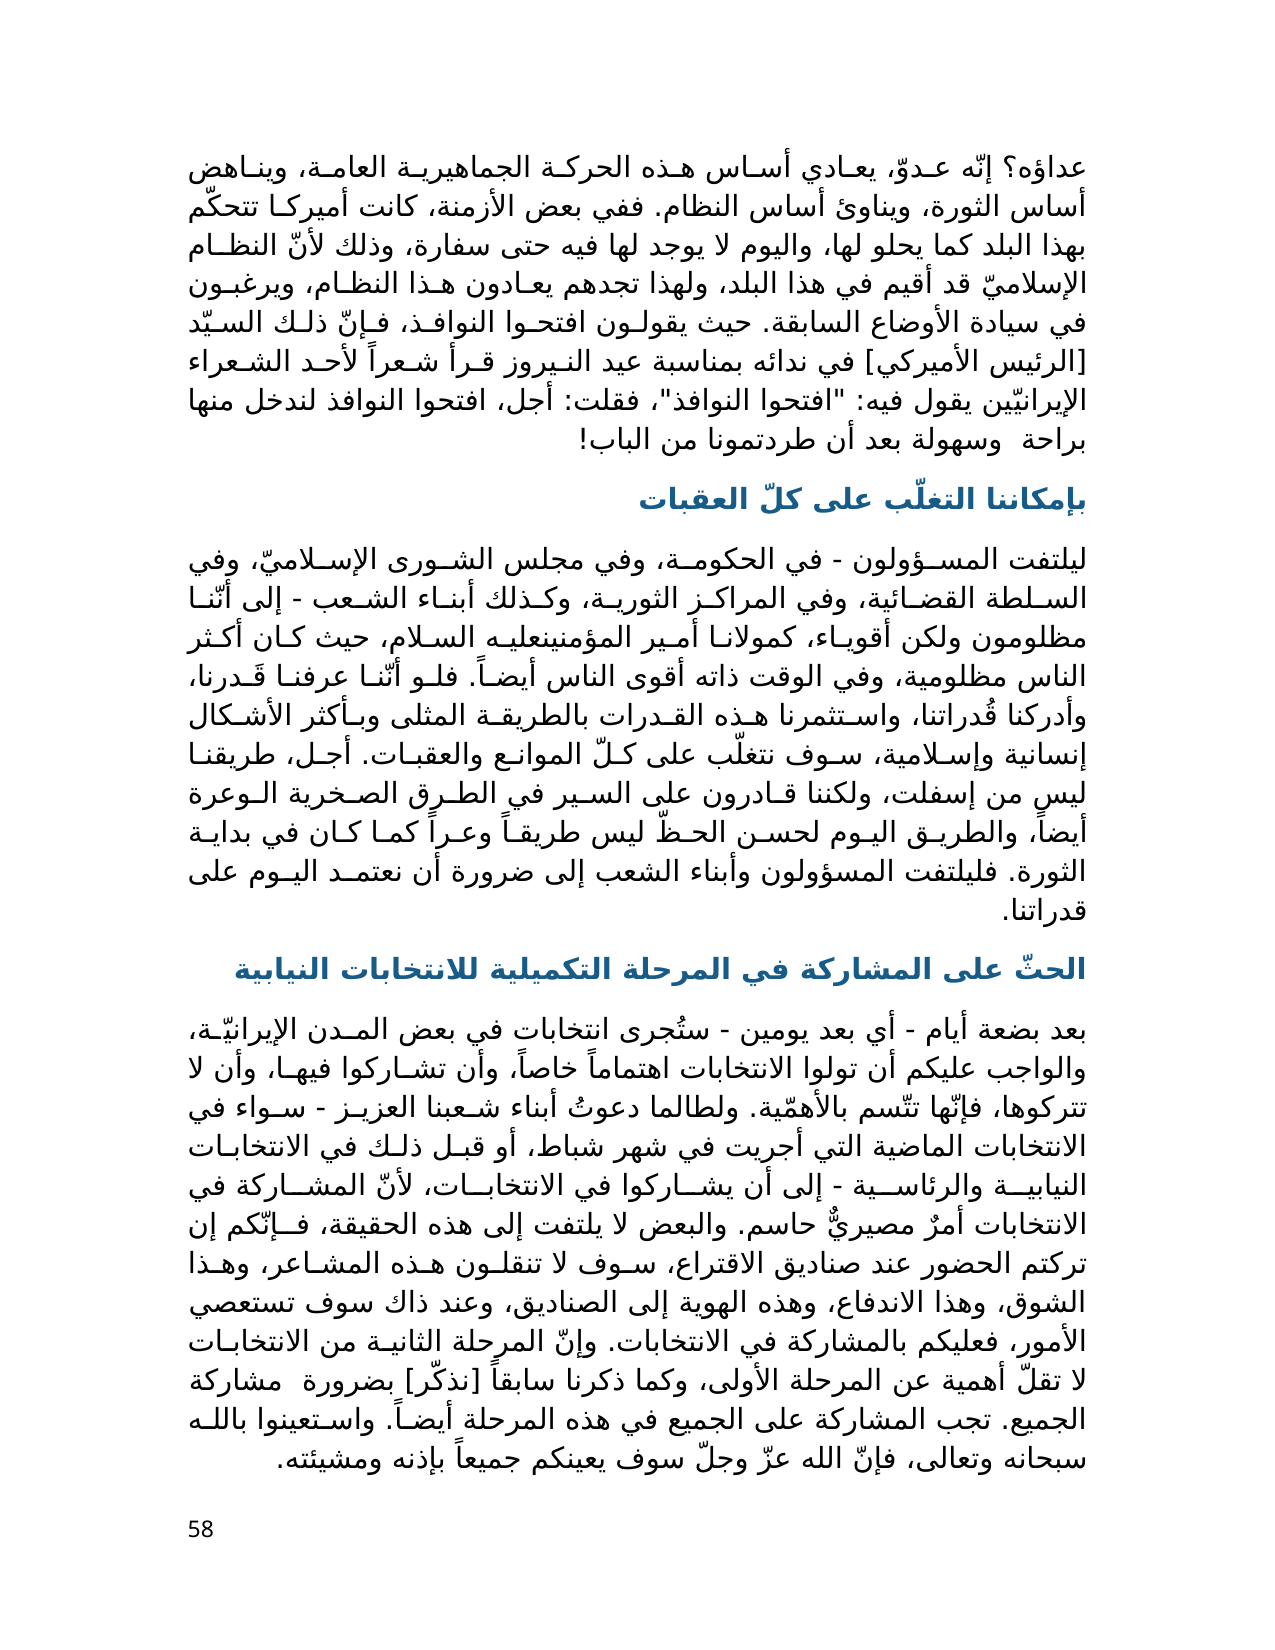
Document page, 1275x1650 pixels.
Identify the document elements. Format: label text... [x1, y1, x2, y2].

text الحثّ على المشاركة في المرحلة التكميلية للانتخابات النيابية [187, 953, 1087, 987]
text عداؤه؟ إنّه عدوّ، يعادي أساس هذه الحركة الجماهيرية العامة، ويناهض أساس الثورة، ويناوئ أساس النظام. ففي بعض الأزمنة، كانت أميركا تتحكّم بهذا البلد كما يحلو لها، واليوم لا يوجد لها فيه حتى سفارة، وذلك لأنّ النظام الإسلاميّ قد أقيم في هذا البلد، ولهذا تجدهم يعادون هذا النظام، ويرغبون في سيادة الأوضاع السابقة. حيث يقولون افتحوا النوافذ، فإنّ ذلك السيّد [الرئيس الأميركي] في ندائه بمناسبة عيد النيروز قرأ شعراً لأحد الشعراء الإيرانيّين يقول فيه: "افتحوا النوافذ"، فقلت: أجل، افتحوا النوافذ لندخل منها براحة وسهولة بعد أن طردتمونا من الباب! [187, 150, 1087, 457]
text بإمكاننا التغلّب على كلّ العقبات [187, 482, 1087, 516]
text ليلتفت المسؤولون - في الحكومة، وفي مجلس الشورى الإسلاميّ، وفي السلطة القضائية، وفي المراكز الثورية، وكذلك أبناء الشعب - إلى أنّنا مظلومون ولكن أقوياء، كمولانا أمير المؤمنينعليه السلام، حيث كان أكثر الناس مظلومية، وفي الوقت ذاته أقوى الناس أيضاً. فلو أنّنا عرفنا قَدرنا، وأدركنا قُدراتنا، واستثمرنا هذه القدرات بالطريقة المثلى وبأكثر الأشكال إنسانية وإسلامية، سوف نتغلّب على كلّ الموانع والعقبات. أجل، طريقنا ليس من إسفلت، ولكننا قادرون على السير في الطرق الصخرية الوعرة أيضاً، والطريق اليوم لحسن الحظّ ليس طريقاً وعراً كما كان في بداية الثورة. فليلتفت المسؤولون وأبناء الشعب إلى ضرورة أن نعتمد اليوم على قدراتنا. [187, 542, 1087, 927]
text بعد بضعة أيام - أي بعد يومين - ستُجرى انتخابات في بعض المدن الإيرانيّة، والواجب عليكم أن تولوا الانتخابات اهتماماً خاصاً، وأن تشاركوا فيها، وأن لا تتركوها، فإنّها تتّسم بالأهمّية. ولطالما دعوتُ أبناء شعبنا العزيز - سواء في الانتخابات الماضية التي أجريت في شهر شباط، أو قبل ذلك في الانتخابات النيابية والرئاسية - إلى أن يشاركوا في الانتخابات، لأنّ المشاركة في الانتخابات أمرٌ مصيريٌّ حاسم. والبعض لا يلتفت إلى هذه الحقيقة، فإنّكم إن تركتم الحضور عند صناديق الاقتراع، سوف لا تنقلون هذه المشاعر، وهذا الشوق، وهذا الاندفاع، وهذه الهوية إلى الصناديق، وعند ذاك سوف تستعصي الأمور، فعليكم بالمشاركة في الانتخابات. وإنّ المرحلة الثانية من الانتخابات لا تقلّ أهمية عن المرحلة الأولى، وكما ذكرنا سابقاً [نذكّر] بضرورة مشاركة الجميع. تجب المشاركة على الجميع في هذه المرحلة أيضاً. واستعينوا بالله سبحانه وتعالى، فإنّ الله عزّ وجلّ سوف يعينكم جميعاً بإذنه ومشيئته. [187, 1012, 1087, 1475]
